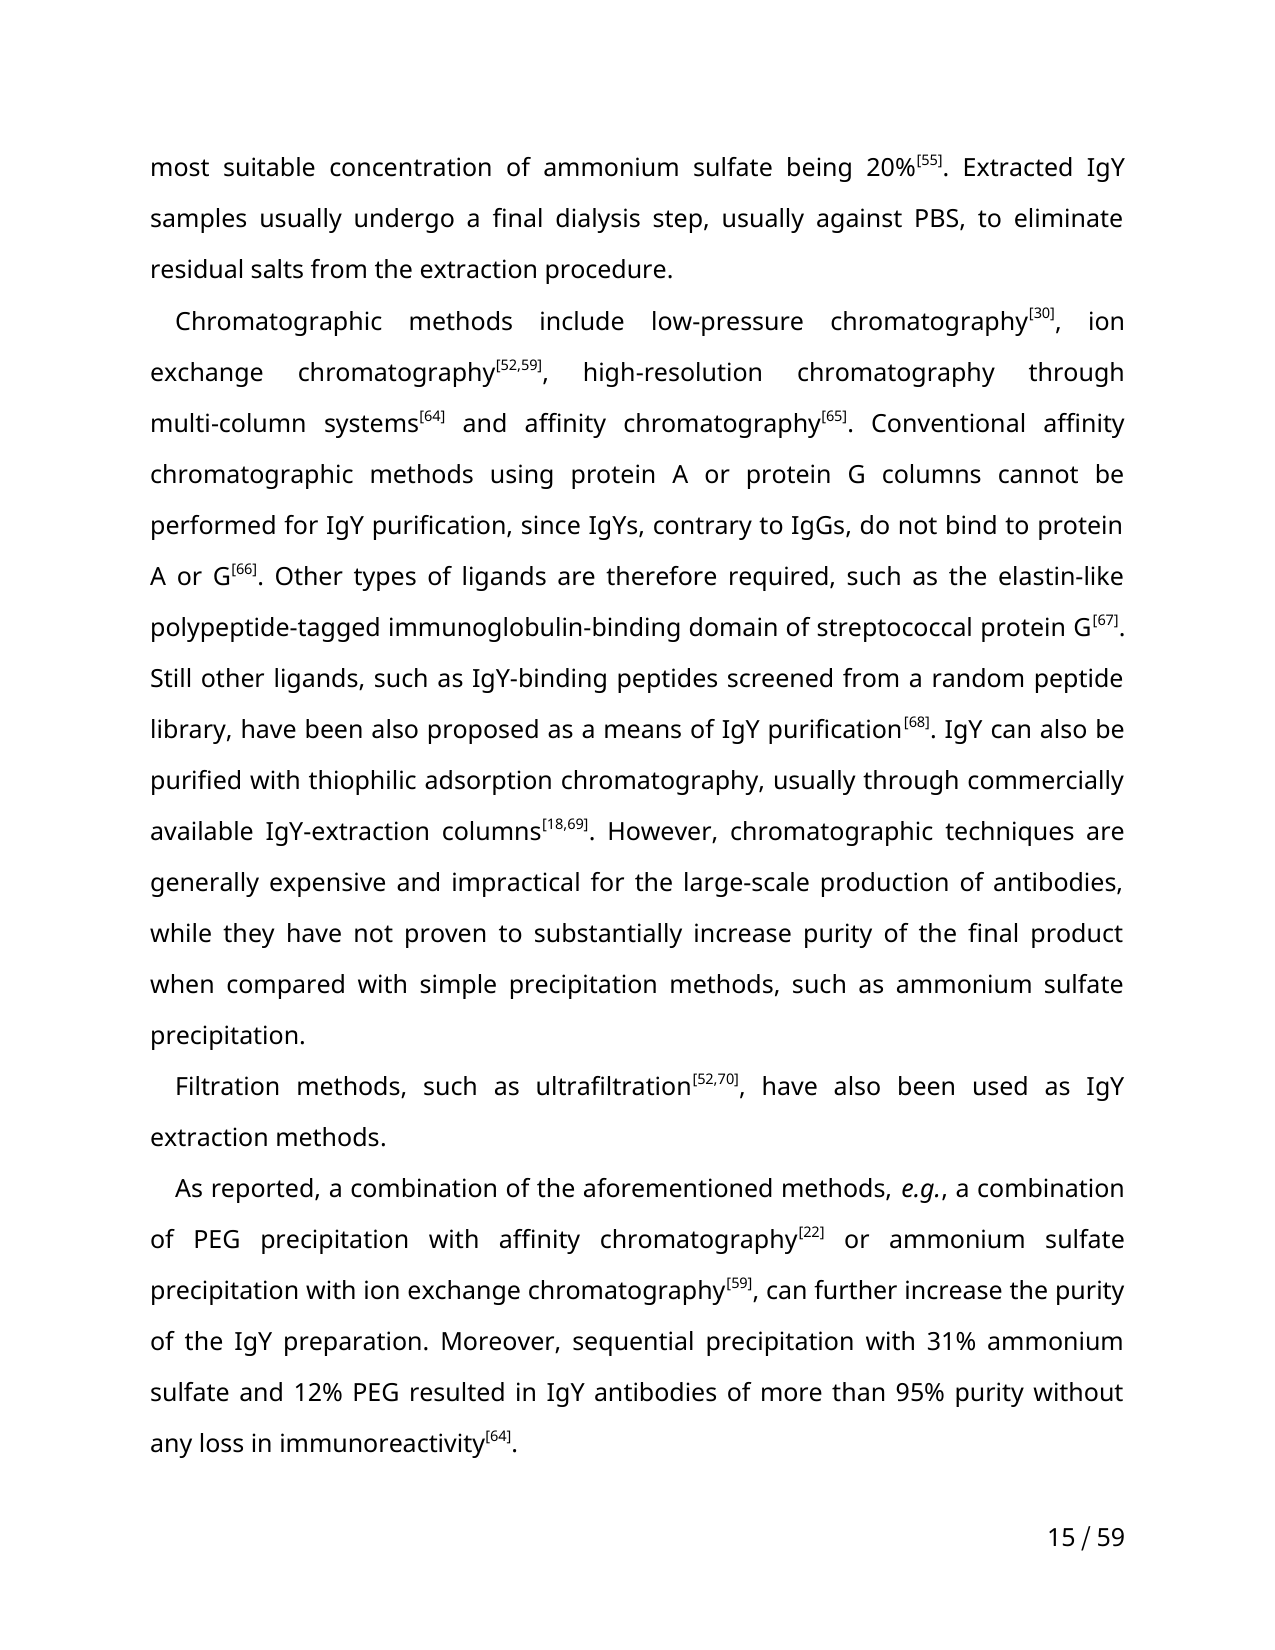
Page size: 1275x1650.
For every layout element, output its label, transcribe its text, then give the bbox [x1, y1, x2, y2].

text Chromatographic methods include low-pressure chromatography[30], ion exchange chromatography[52,59], high-resolution chromatography through multi-column systems[64] and affinity chromatography[65]. Conventional affinity chromatographic methods using protein A or protein G columns cannot be performed for IgY purification, since IgYs, contrary to IgGs, do not bind to protein A or G[66]. Other types of ligands are therefore required, such as the elastin-like polypeptide-tagged immunoglobulin-binding domain of streptococcal protein G[67]. Still other ligands, such as IgY-binding peptides screened from a random peptide library, have been also proposed as a means of IgY purification[68]. IgY can also be purified with thiophilic adsorption chromatography, usually through commercially available IgY-extraction columns[18,69]. However, chromatographic techniques are generally expensive and impractical for the large-scale production of antibodies, while they have not proven to substantially increase purity of the final product when compared with simple precipitation methods, such as ammonium sulfate precipitation. [150, 303, 1125, 1052]
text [150, 150, 1125, 286]
text Filtration methods, such as ultrafiltration[52,70], have also been used as IgY extraction methods. [150, 1069, 1125, 1154]
text As reported, a combination of the aforementioned methods, e.g., a combination of PEG precipitation with affinity chromatography[22] or ammonium sulfate precipitation with ion exchange chromatography[59], can further increase the purity of the IgY preparation. Moreover, sequential precipitation with 31% ammonium sulfate and 12% PEG resulted in IgY antibodies of more than 95% purity without any loss in immunoreactivity[64]. [150, 1171, 1125, 1460]
